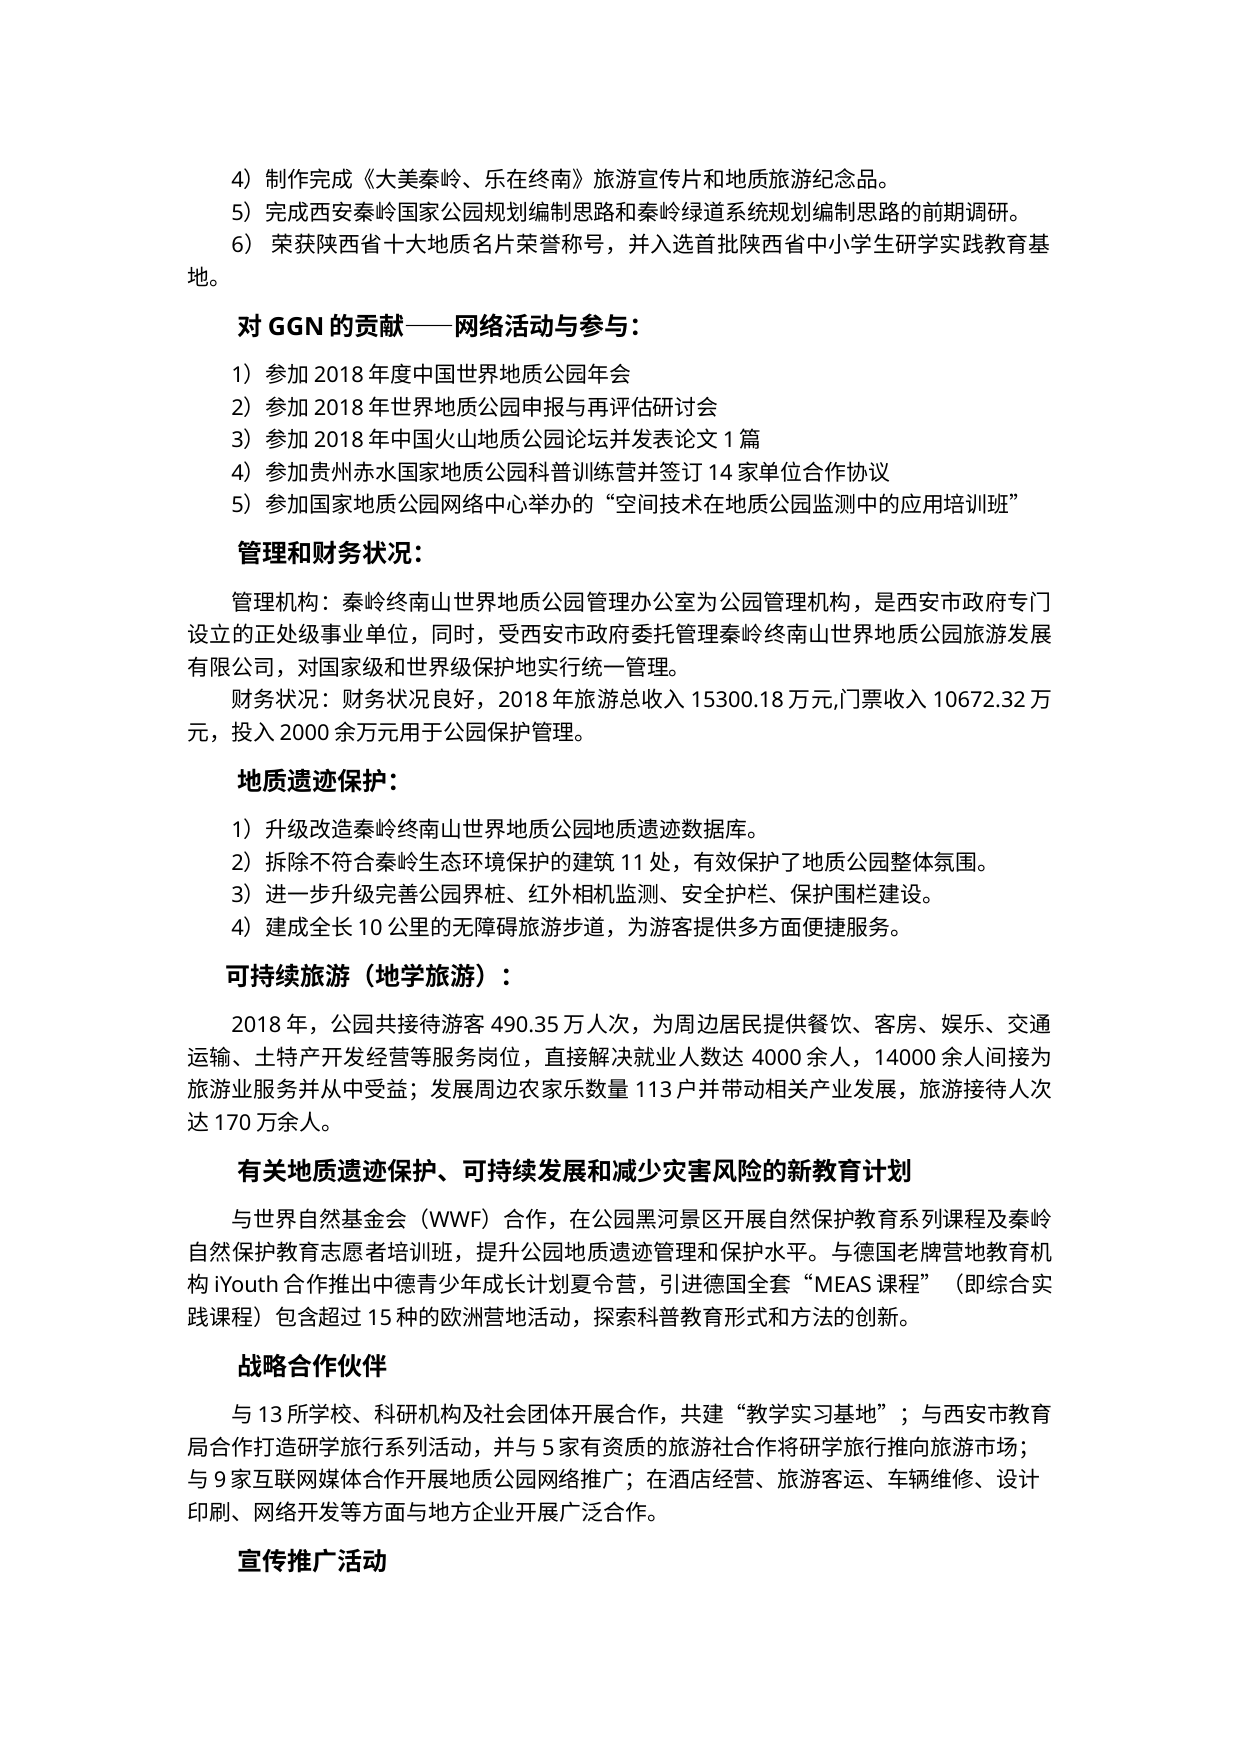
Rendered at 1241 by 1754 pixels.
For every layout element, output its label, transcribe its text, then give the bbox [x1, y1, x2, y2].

text 财务状况：财务状况良好，2018年旅游总收入15300.18万元,门票收入10672.32万元，投入2000余万元用于公园保护管理。 [187, 682, 1053, 747]
text 4）建成全长10公里的无障碍旅游步道，为游客提供多方面便捷服务。 [187, 909, 1053, 942]
subtitle 与13所学校、科研机构及社会团体开展合作，共建“教学实习基地”；与西安市教育局合作打造研学旅行系列活动，并与5家有资质的旅游社合作将研学旅行推向旅游市场；与9家互联网媒体合作开展地质公园网络推广；在酒店经营、旅游客运、车辆维修、设计印刷、网络开发等方面与地方企业开展广泛合作。 [187, 1397, 1053, 1527]
text 2）参加2018年世界地质公园申报与再评估研讨会 [187, 389, 1053, 422]
text 4）制作完成《大美秦岭、乐在终南》旅游宣传片和地质旅游纪念品。 [187, 162, 1053, 194]
text 6） 荣获陕西省十大地质名片荣誉称号，并入选首批陕西省中小学生研学实践教育基地。 [187, 227, 1053, 292]
text 3）参加2018年中国火山地质公园论坛并发表论文1篇 [187, 422, 1053, 454]
text 2018年，公园共接待游客490.35万人次，为周边居民提供餐饮、客房、娱乐、交通运输、土特产开发经营等服务岗位，直接解决就业人数达4000余人，14000余人间接为旅游业服务并从中受益；发展周边农家乐数量113户并带动相关产业发展，旅游接待人次达170万余人。 [187, 1007, 1053, 1137]
text 5）完成西安秦岭国家公园规划编制思路和秦岭绿道系统规划编制思路的前期调研。 [187, 194, 1053, 227]
text 1）升级改造秦岭终南山世界地质公园地质遗迹数据库。 [187, 812, 1053, 844]
text 3）进一步升级完善公园界桩、红外相机监测、安全护栏、保护围栏建设。 [187, 877, 1053, 909]
text 管理机构：秦岭终南山世界地质公园管理办公室为公园管理机构，是西安市政府专门设立的正处级事业单位，同时，受西安市政府委托管理秦岭终南山世界地质公园旅游发展有限公司，对国家级和世界级保护地实行统一管理。 [187, 584, 1053, 682]
text 4）参加贵州赤水国家地质公园科普训练营并签订14家单位合作协议 [187, 454, 1053, 487]
text 有关地质遗迹保护、可持续发展和减少灾害风险的新教育计划 [187, 1137, 1053, 1202]
text 与世界自然基金会（WWF）合作，在公园黑河景区开展自然保护教育系列课程及秦岭自然保护教育志愿者培训班，提升公园地质遗迹管理和保护水平。与德国老牌营地教育机构iYouth合作推出中德青少年成长计划夏令营，引进德国全套“MEAS课程”（即综合实践课程）包含超过15种的欧洲营地活动，探索科普教育形式和方法的创新。 [187, 1202, 1053, 1332]
text 宣传推广活动 [187, 1527, 1053, 1592]
text 地质遗迹保护： [187, 747, 1053, 812]
text 可持续旅游（地学旅游）： [187, 942, 1053, 1007]
text 战略合作伙伴 [187, 1332, 1053, 1397]
text 2）拆除不符合秦岭生态环境保护的建筑11处，有效保护了地质公园整体氛围。 [187, 844, 1053, 877]
text 1）参加2018年度中国世界地质公园年会 [187, 357, 1053, 389]
text 5）参加国家地质公园网络中心举办的“空间技术在地质公园监测中的应用培训班” [187, 487, 1053, 519]
text 管理和财务状况： [187, 519, 1053, 584]
text 对GGN的贡献——网络活动与参与： [187, 292, 1053, 357]
